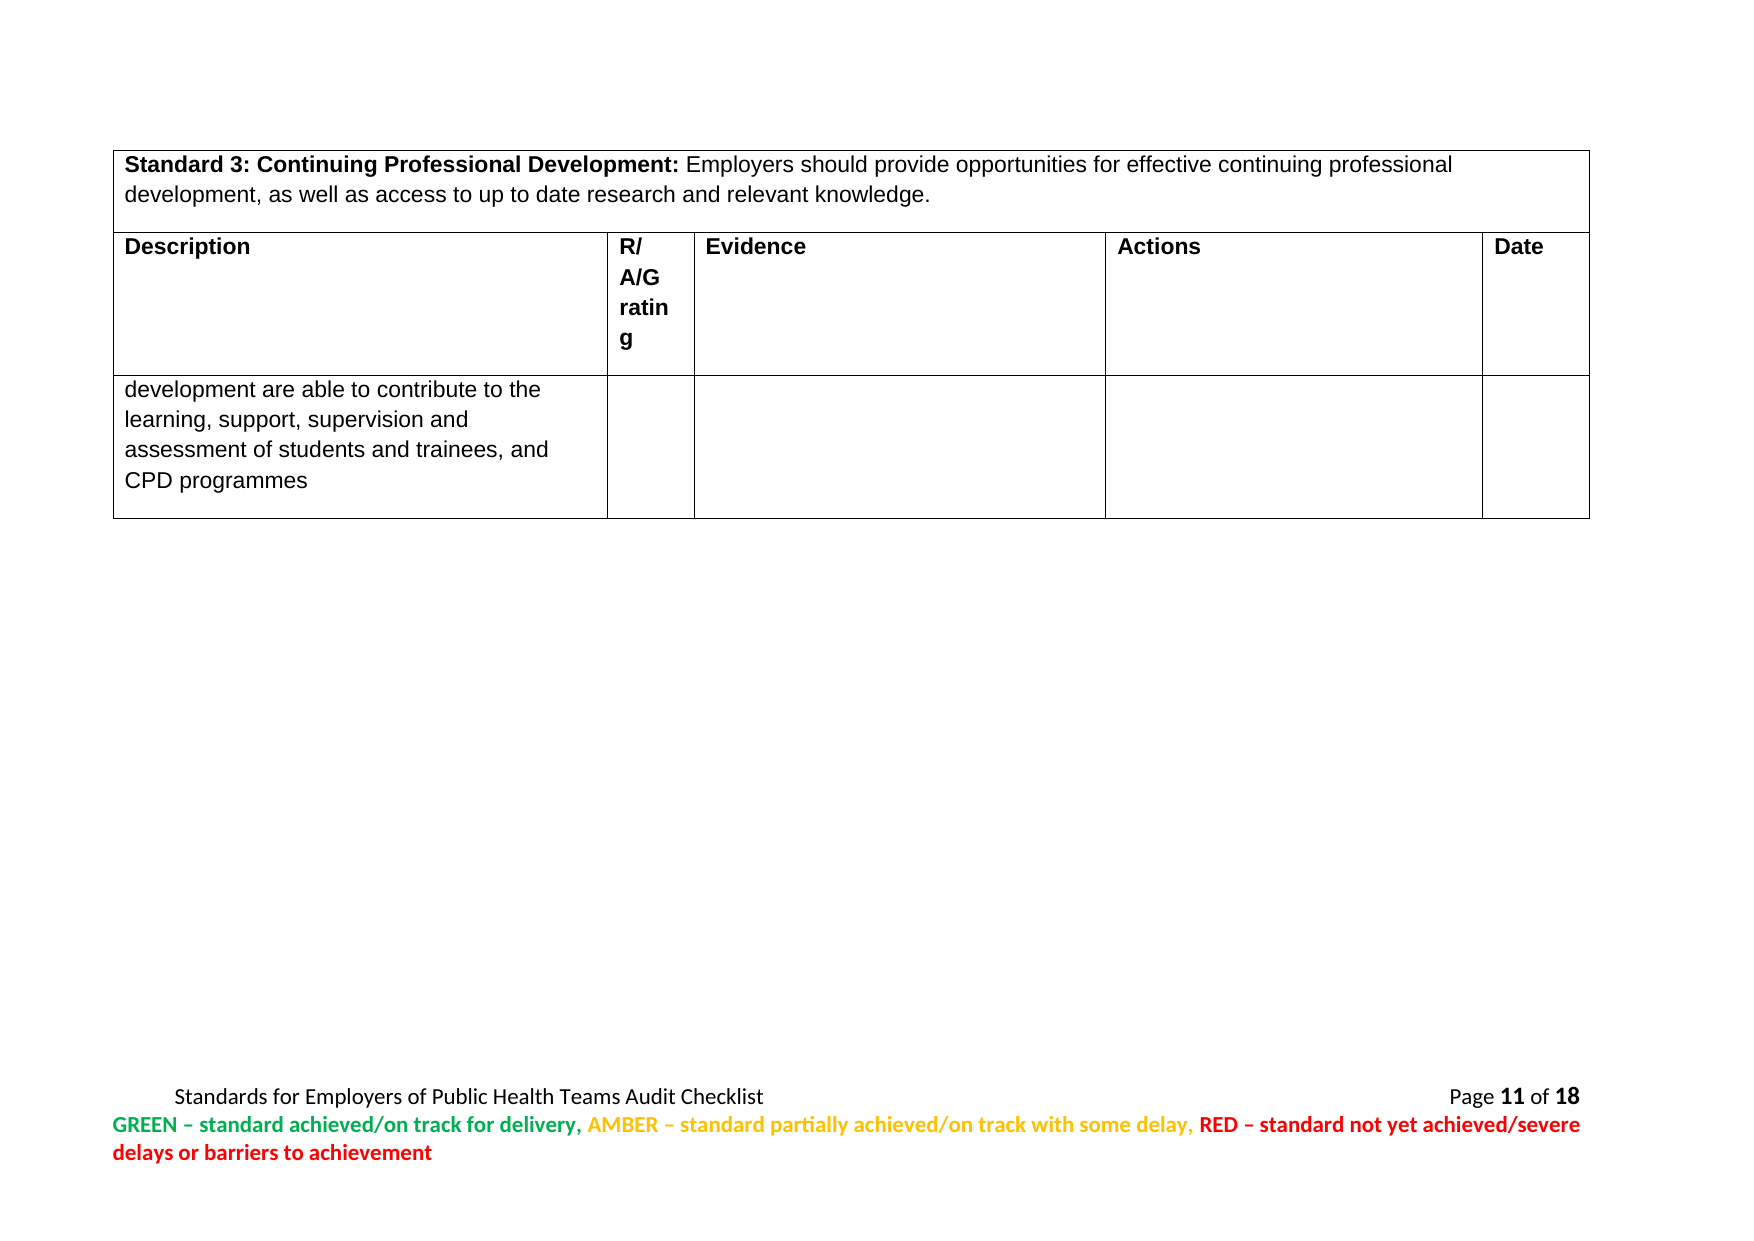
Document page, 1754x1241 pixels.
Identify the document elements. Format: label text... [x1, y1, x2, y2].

table_header Standard 3: Continuing Professional Development: Employers should provide opportunities for effective continuing professional development, as well as access to up to date research and relevant knowledge. [114, 151, 1589, 232]
table_cell Description [114, 233, 607, 375]
table_cell Ensure that educational supervisors and others involved in supporting professional development are able to contribute to the learning, support, supervision and assessment of students and trainees, and CPD programmes [114, 376, 607, 518]
table_cell [1483, 376, 1589, 518]
table_cell [608, 376, 694, 518]
table_cell Evidence [695, 233, 1105, 375]
table_cell R/A/G rating [608, 233, 694, 375]
table_cell [1106, 376, 1482, 518]
table_cell Actions [1106, 233, 1482, 375]
table_cell [695, 376, 1105, 518]
table_cell Date [1483, 233, 1589, 375]
